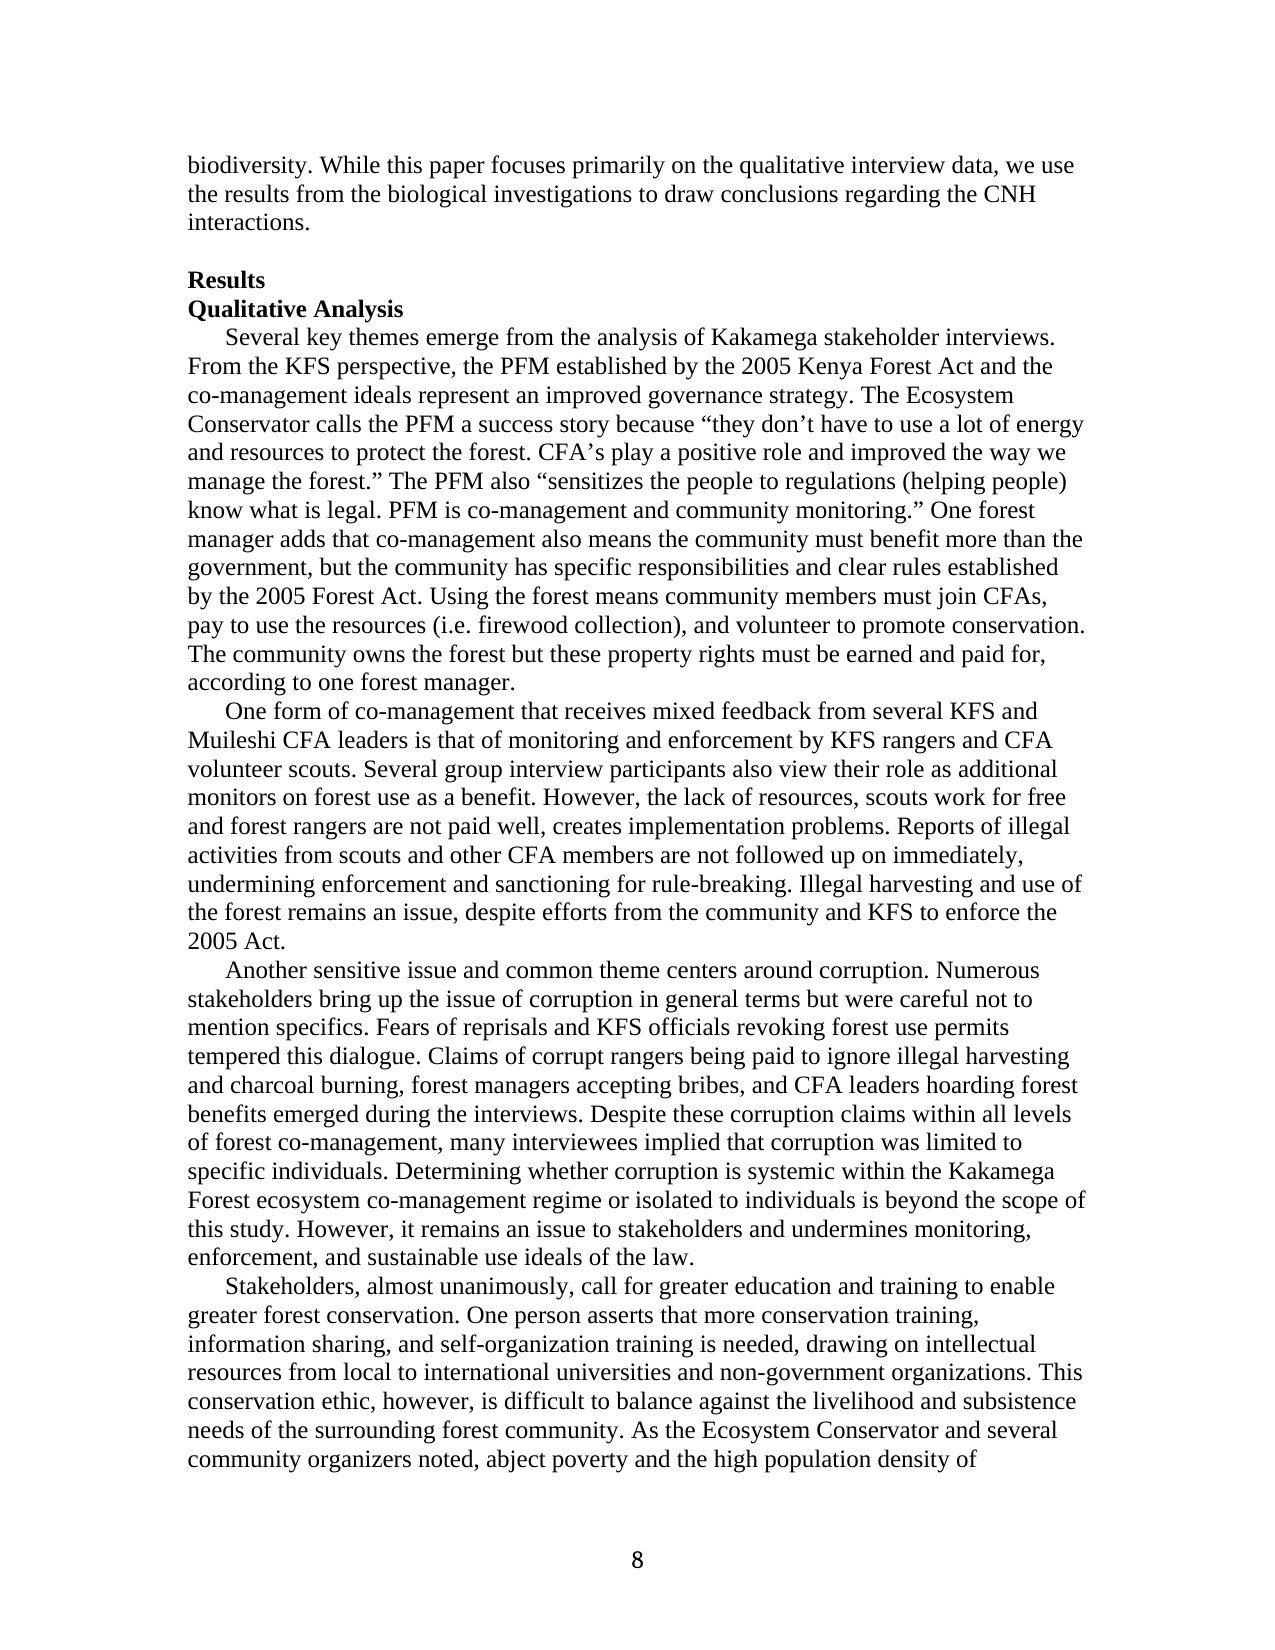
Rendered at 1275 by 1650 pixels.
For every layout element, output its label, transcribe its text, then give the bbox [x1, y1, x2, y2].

text Qualitative Analysis [187, 294, 1087, 322]
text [187, 150, 1087, 236]
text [187, 1271, 1087, 1472]
text Another sensitive issue and common theme centers around corruption. Numerous stakeholders bring up the issue of corruption in general terms but were careful not to mention specifics. Fears of reprisals and KFS officials revoking forest use permits tempered this dialogue. Claims of corrupt rangers being paid to ignore illegal harvesting and charcoal burning, forest managers accepting bribes, and CFA leaders hoarding forest benefits emerged during the interviews. Despite these corruption claims within all levels of forest co-management, many interviewees implied that corruption was limited to specific individuals. Determining whether corruption is systemic within the Kakamega Forest ecosystem co-management regime or isolated to individuals is beyond the scope of this study. However, it remains an issue to stakeholders and undermines monitoring, enforcement, and sustainable use ideals of the law. [187, 955, 1087, 1271]
text Results [187, 265, 1087, 294]
text Several key themes emerge from the analysis of Kakamega stakeholder interviews. From the KFS perspective, the PFM established by the 2005 Kenya Forest Act and the co-management ideals represent an improved governance strategy. The Ecosystem Conservator calls the PFM a success story because “they don’t have to use a lot of energy and resources to protect the forest. CFA’s play a positive role and improved the way we manage the forest.” The PFM also “sensitizes the people to regulations (helping people) know what is legal. PFM is co-management and community monitoring.” One forest manager adds that co-management also means the community must benefit more than the government, but the community has specific responsibilities and clear rules established by the 2005 Forest Act. Using the forest means community members must join CFAs, pay to use the resources (i.e. firewood collection), and volunteer to promote conservation. The community owns the forest but these property rights must be earned and paid for, according to one forest manager. [187, 322, 1087, 696]
text One form of co-management that receives mixed feedback from several KFS and Muileshi CFA leaders is that of monitoring and enforcement by KFS rangers and CFA volunteer scouts. Several group interview participants also view their role as additional monitors on forest use as a benefit. However, the lack of resources, scouts work for free and forest rangers are not paid well, creates implementation problems. Reports of illegal activities from scouts and other CFA members are not followed up on immediately, undermining enforcement and sanctioning for rule-breaking. Illegal harvesting and use of the forest remains an issue, despite efforts from the community and KFS to enforce the 2005 Act. [187, 696, 1087, 955]
